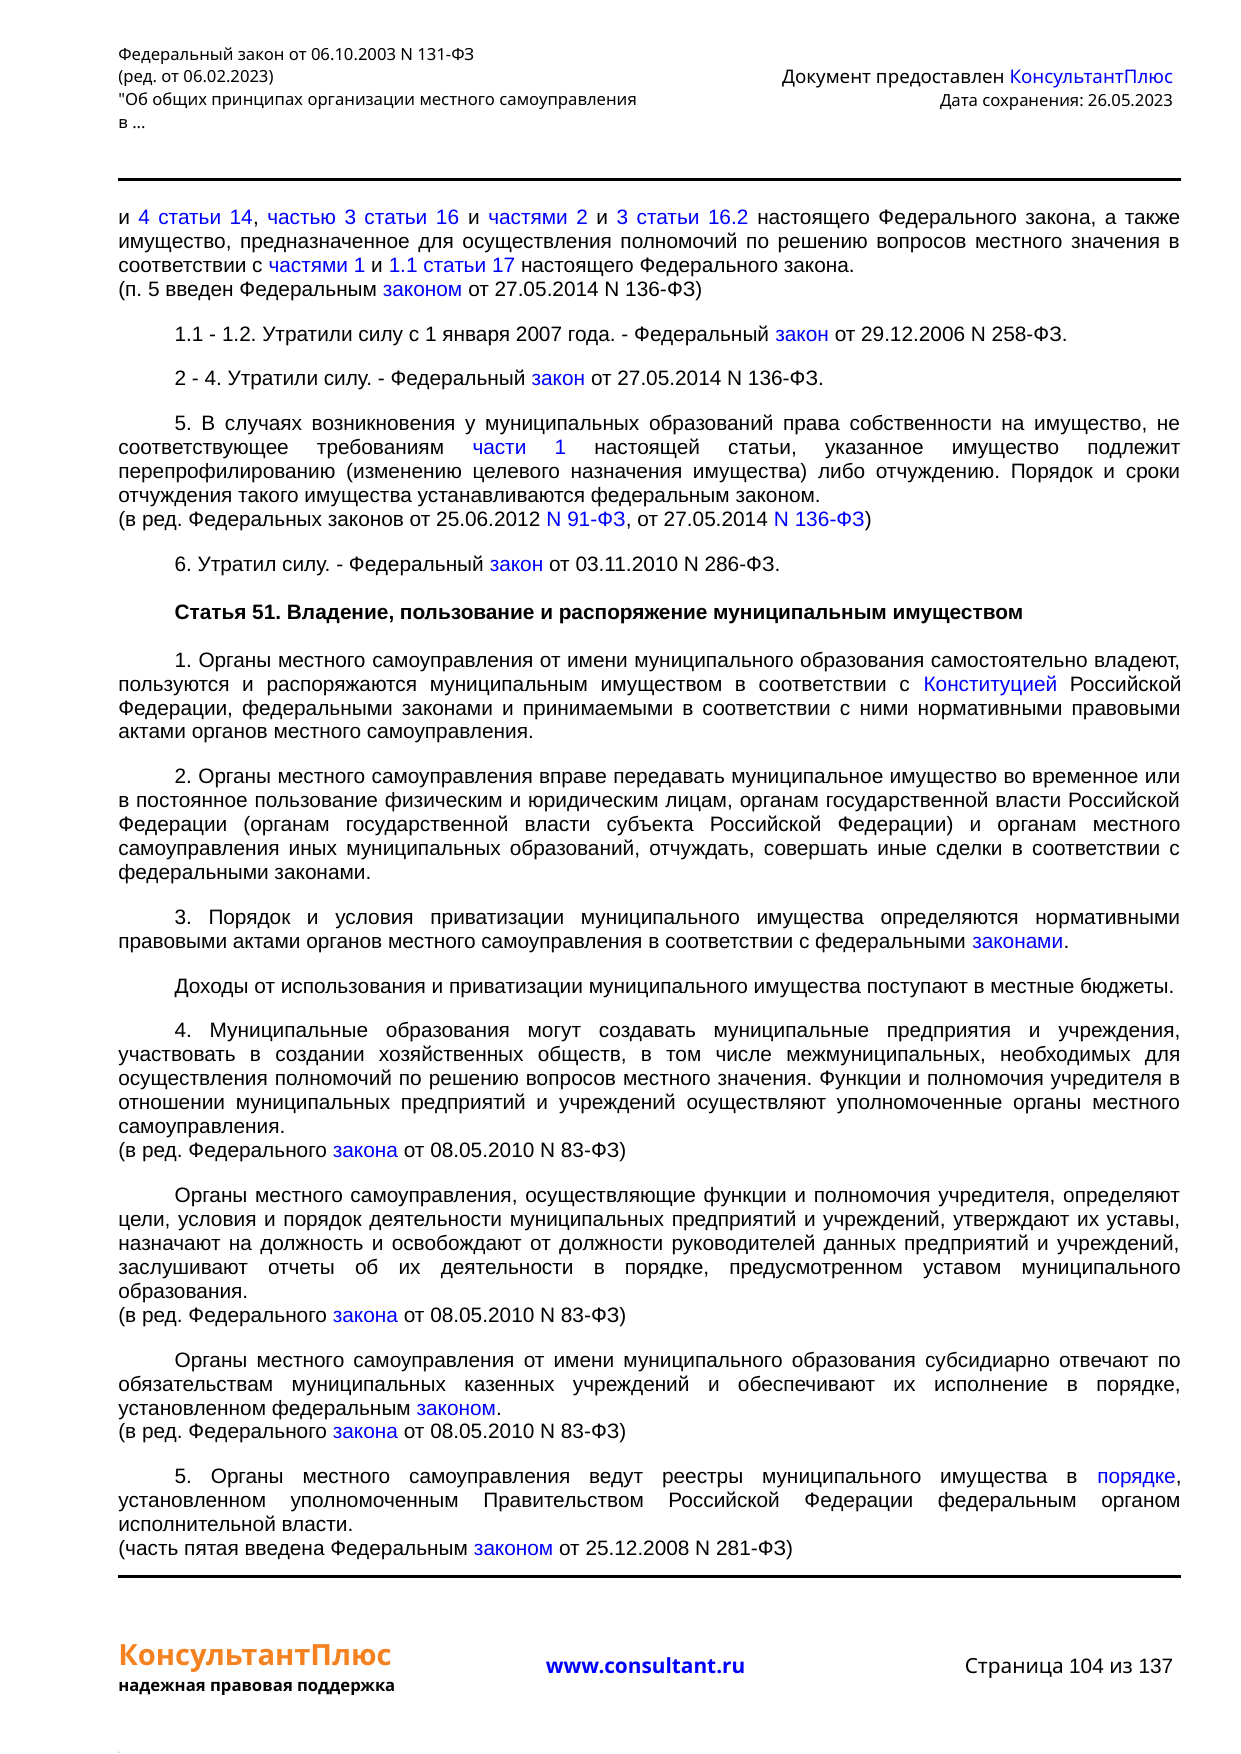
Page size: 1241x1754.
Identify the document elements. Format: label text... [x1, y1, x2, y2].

text 5. Органы местного самоуправления ведут реестры муниципального имущества в порядке, установленном уполномоченным Правительством Российской Федерации федеральным органом исполнительной власти. [118, 1464, 1181, 1536]
text (в ред. Федерального закона от 08.05.2010 N 83-ФЗ) [118, 1138, 1181, 1162]
text (в ред. Федеральных законов от 25.06.2012 N 91-ФЗ, от 27.05.2014 N 136-ФЗ) [118, 507, 1181, 531]
text (в ред. Федерального закона от 08.05.2010 N 83-ФЗ) [118, 1303, 1181, 1327]
text 4. Муниципальные образования могут создавать муниципальные предприятия и учреждения, участвовать в создании хозяйственных обществ, в том числе межмуниципальных, необходимых для осуществления полномочий по решению вопросов местного значения. Функции и полномочия учредителя в отношении муниципальных предприятий и учреждений осуществляют уполномоченные органы местного самоуправления. [118, 1018, 1181, 1138]
text (п. 5 введен Федеральным законом от 27.05.2014 N 136-ФЗ) [118, 277, 1181, 301]
text 2 - 4. Утратили силу. - Федеральный закон от 27.05.2014 N 136-ФЗ. [118, 366, 1181, 390]
text 6. Утратил силу. - Федеральный закон от 03.11.2010 N 286-ФЗ. [118, 552, 1181, 576]
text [118, 205, 1181, 277]
text Органы местного самоуправления, осуществляющие функции и полномочия учредителя, определяют цели, условия и порядок деятельности муниципальных предприятий и учреждений, утверждают их уставы, назначают на должность и освобождают от должности руководителей данных предприятий и учреждений, заслушивают отчеты об их деятельности в порядке, предусмотренном уставом муниципального образования. [118, 1183, 1181, 1303]
text 5. В случаях возникновения у муниципальных образований права собственности на имущество, не соответствующее требованиям части 1 настоящей статьи, указанное имущество подлежит перепрофилированию (изменению целевого назначения имущества) либо отчуждению. Порядок и сроки отчуждения такого имущества устанавливаются федеральным законом. [118, 411, 1181, 507]
text 1. Органы местного самоуправления от имени муниципального образования самостоятельно владеют, пользуются и распоряжаются муниципальным имуществом в соответствии с Конституцией Российской Федерации, федеральными законами и принимаемыми в соответствии с ними нормативными правовыми актами органов местного самоуправления. [118, 647, 1181, 743]
text Органы местного самоуправления от имени муниципального образования субсидиарно отвечают по обязательствам муниципальных казенных учреждений и обеспечивают их исполнение в порядке, установленном федеральным законом. [118, 1347, 1181, 1419]
text 3. Порядок и условия приватизации муниципального имущества определяются нормативными правовыми актами органов местного самоуправления в соответствии с федеральными законами. [118, 905, 1181, 953]
title Статья 51. Владение, пользование и распоряжение муниципальным имуществом [118, 599, 1181, 623]
text 1.1 - 1.2. Утратили силу с 1 января 2007 года. - Федеральный закон от 29.12.2006 N 258-ФЗ. [118, 321, 1181, 345]
text (часть пятая введена Федеральным законом от 25.12.2008 N 281-ФЗ) [118, 1536, 1181, 1560]
text (в ред. Федерального закона от 08.05.2010 N 83-ФЗ) [118, 1419, 1181, 1443]
text 2. Органы местного самоуправления вправе передавать муниципальное имущество во временное или в постоянное пользование физическим и юридическим лицам, органам государственной власти Российской Федерации (органам государственной власти субъекта Российской Федерации) и органам местного самоуправления иных муниципальных образований, отчуждать, совершать иные сделки в соответствии с федеральными законами. [118, 764, 1181, 884]
text Доходы от использования и приватизации муниципального имущества поступают в местные бюджеты. [118, 973, 1181, 997]
